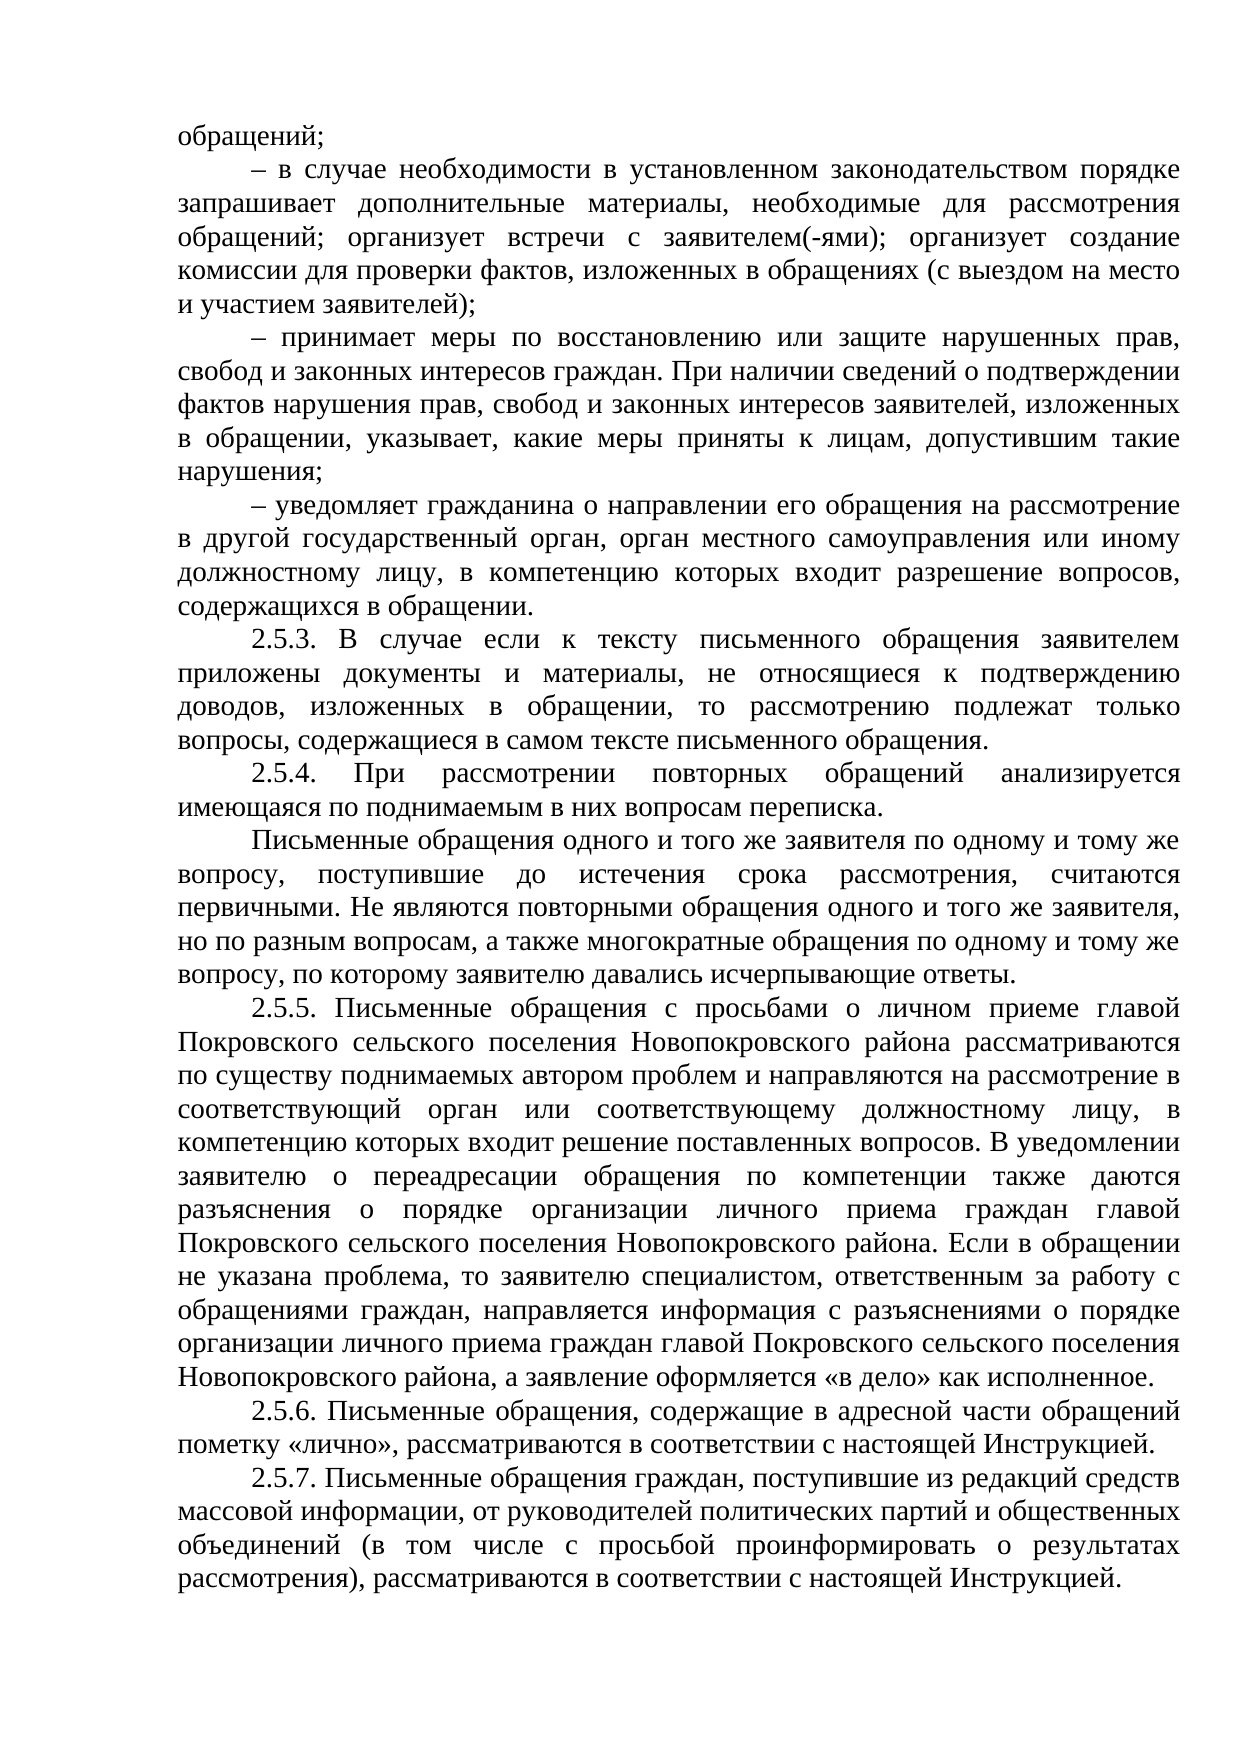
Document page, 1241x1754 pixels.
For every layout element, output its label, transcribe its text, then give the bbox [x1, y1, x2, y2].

text 2.5.7. Письменные обращения граждан, поступившие из редакций средств массовой информации, от руководителей политических партий и общественных объединений (в том числе с просьбой проинформировать о результатах рассмотрения), рассматриваются в соответствии с настоящей Инструкцией. [177, 1460, 1181, 1594]
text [177, 118, 1181, 152]
text – принимает меры по восстановлению или защите нарушенных прав, свобод и законных интересов граждан. При наличии сведений о подтверждении фактов нарушения прав, свобод и законных интересов заявителей, изложенных в обращении, указывает, какие меры приняты к лицам, допустившим такие нарушения; [177, 319, 1181, 487]
text – уведомляет гражданина о направлении его обращения на рассмотрение в другой государственный орган, орган местного самоуправления или иному должностному лицу, в компетенцию которых входит разрешение вопросов, содержащихся в обращении. [177, 487, 1181, 621]
text 2.5.3. В случае если к тексту письменного обращения заявителем приложены документы и материалы, не относящиеся к подтверждению доводов, изложенных в обращении, то рассмотрению подлежат только вопросы, содержащиеся в самом тексте письменного обращения. [177, 621, 1181, 755]
text 2.5.6. Письменные обращения, содержащие в адресной части обращений пометку «лично», рассматриваются в соответствии с настоящей Инструкцией. [177, 1393, 1181, 1460]
text 2.5.4. При рассмотрении повторных обращений анализируется имеющаяся по поднимаемым в них вопросам переписка. [177, 755, 1181, 822]
text Письменные обращения одного и того же заявителя по одному и тому же вопросу, поступившие до истечения срока рассмотрения, считаются первичными. Не являются повторными обращения одного и того же заявителя, но по разным вопросам, а также многократные обращения по одному и тому же вопросу, по которому заявителю давались исчерпывающие ответы. [177, 822, 1181, 990]
text – в случае необходимости в установленном законодательством порядке запрашивает дополнительные материалы, необходимые для рассмотрения обращений; организует встречи с заявителем(-ями); организует создание комиссии для проверки фактов, изложенных в обращениях (с выездом на место и участием заявителей); [177, 152, 1181, 319]
text 2.5.5. Письменные обращения с просьбами о личном приеме главой Покровского сельского поселения Новопокровского района рассматриваются по существу поднимаемых автором проблем и направляются на рассмотрение в соответствующий орган или соответствующему должностному лицу, в компетенцию которых входит решение поставленных вопросов. В уведомлении заявителю о переадресации обращения по компетенции также даются разъяснения о порядке организации личного приема граждан главой Покровского сельского поселения Новопокровского района. Если в обращении не указана проблема, то заявителю специалистом, ответственным за работу с обращениями граждан, направляется информация с разъяснениями о порядке организации личного приема граждан главой Покровского сельского поселения Новопокровского района, а заявление оформляется «в дело» как исполненное. [177, 990, 1181, 1393]
